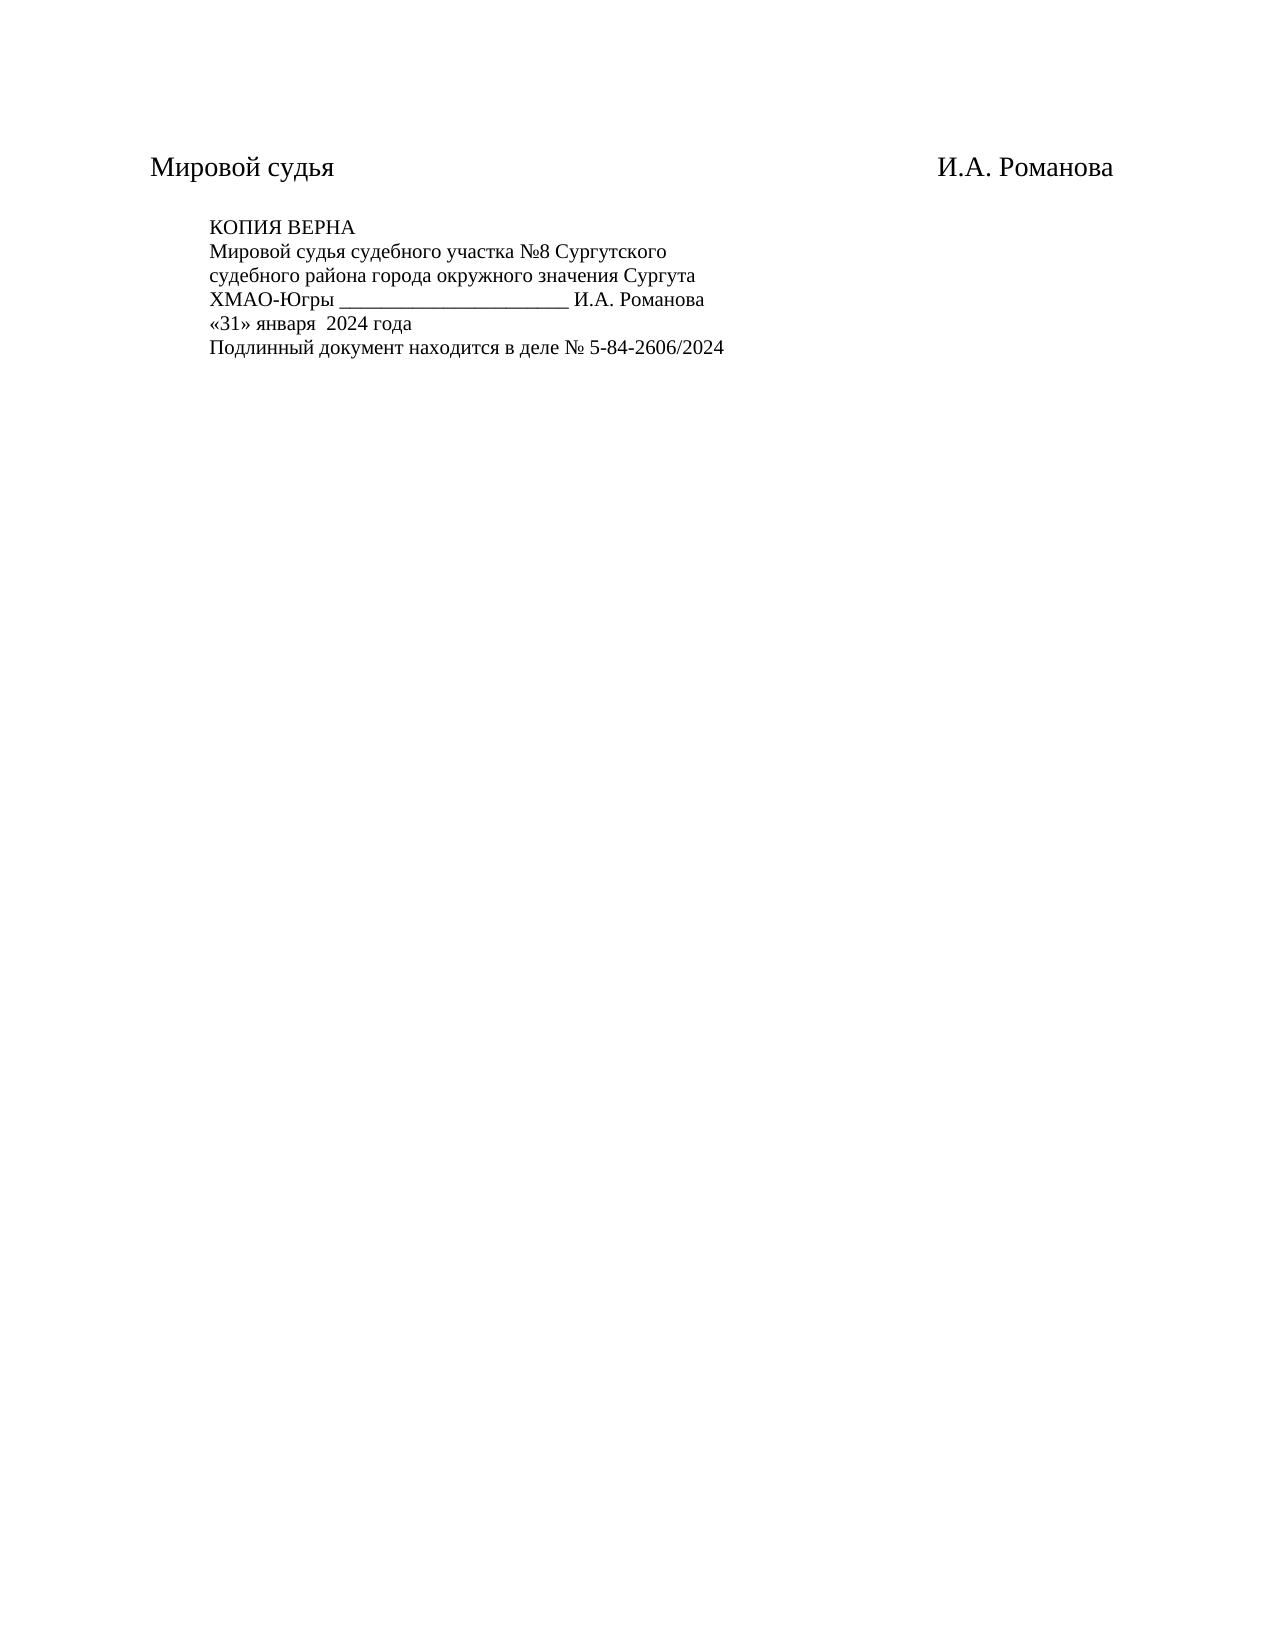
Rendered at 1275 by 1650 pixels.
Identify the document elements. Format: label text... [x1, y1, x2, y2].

text ХМАО-Югры ______________________ И.А. Романова [150, 287, 1125, 311]
text Подлинный документ находится в деле № 5-84-2606/2024 [150, 335, 1125, 359]
text судебного района города окружного значения Сургута [150, 263, 1125, 287]
text «31» января 2024 года [150, 311, 1125, 335]
text Мировой судья И.А. Романова [150, 150, 1125, 182]
text КОПИЯ ВЕРНА [150, 215, 1125, 239]
text Мировой судья судебного участка №8 Сургутского [150, 239, 1125, 263]
